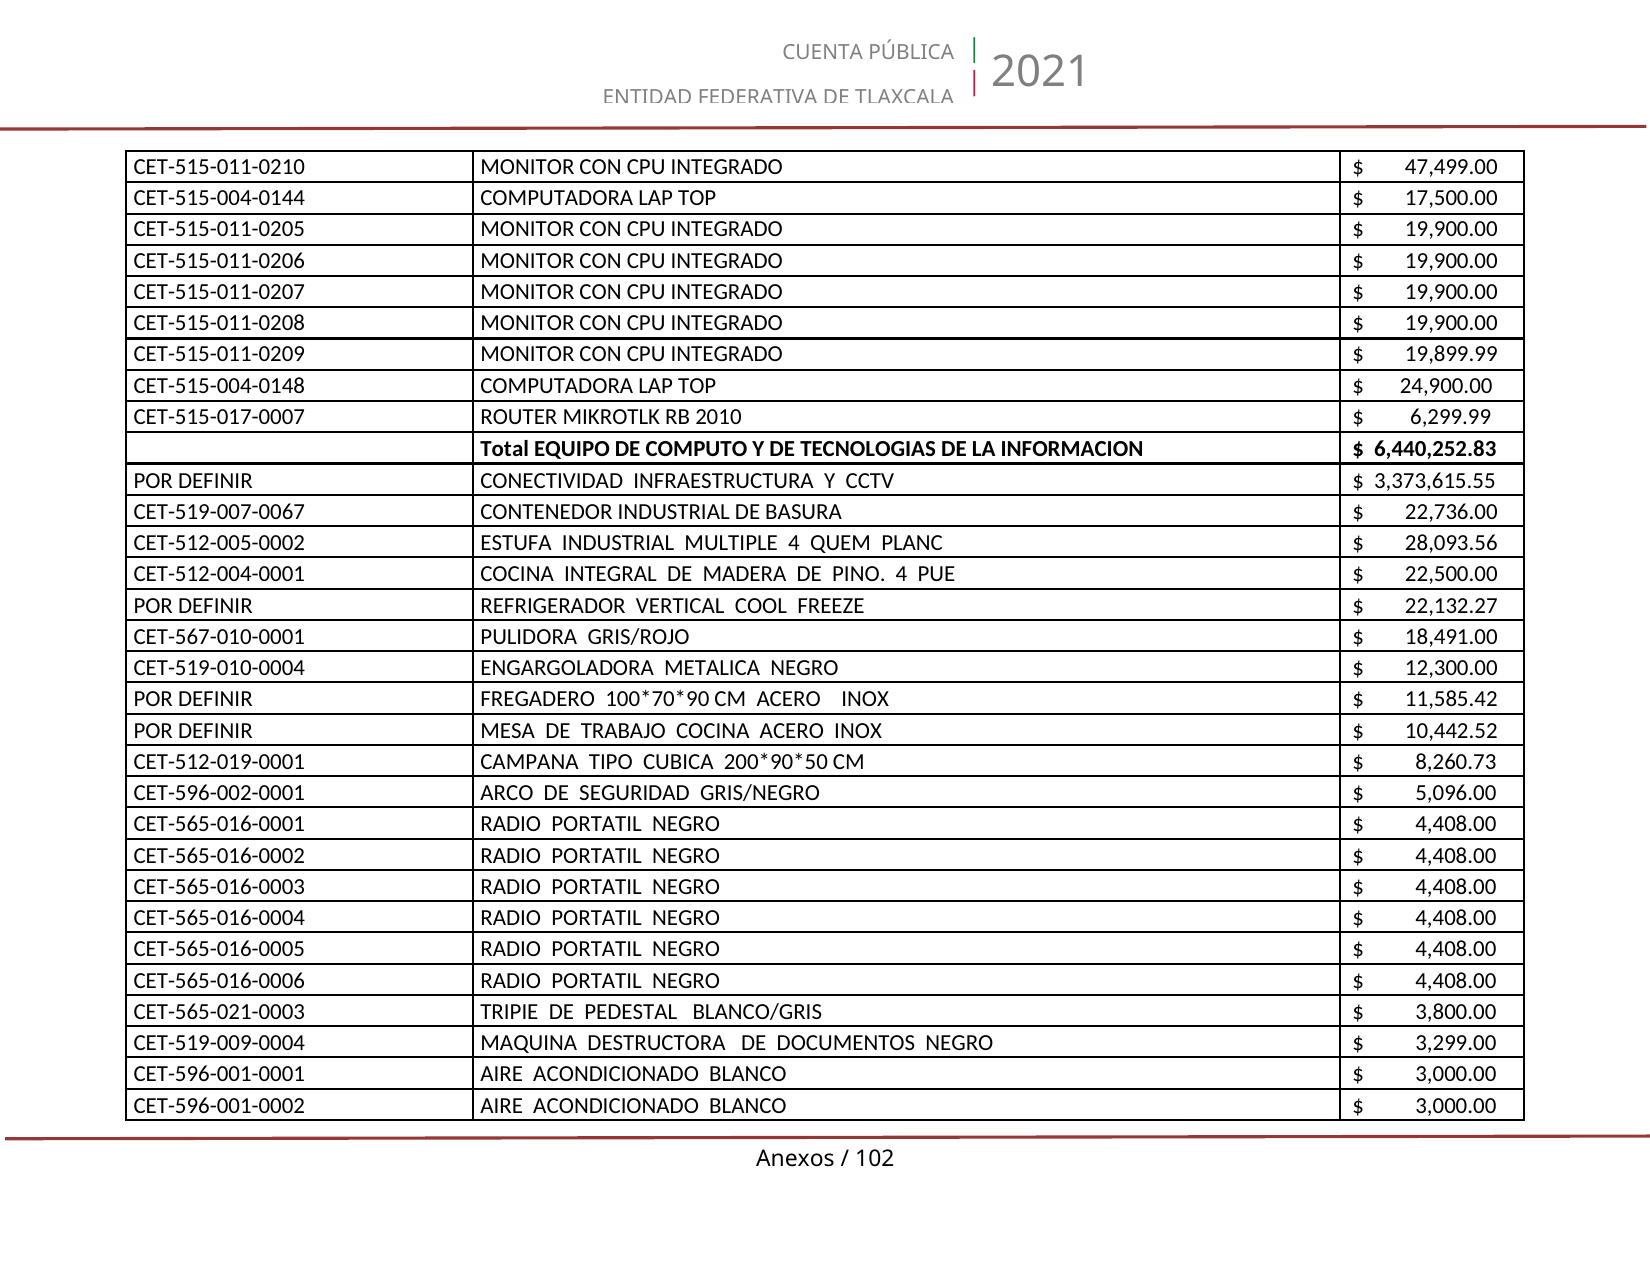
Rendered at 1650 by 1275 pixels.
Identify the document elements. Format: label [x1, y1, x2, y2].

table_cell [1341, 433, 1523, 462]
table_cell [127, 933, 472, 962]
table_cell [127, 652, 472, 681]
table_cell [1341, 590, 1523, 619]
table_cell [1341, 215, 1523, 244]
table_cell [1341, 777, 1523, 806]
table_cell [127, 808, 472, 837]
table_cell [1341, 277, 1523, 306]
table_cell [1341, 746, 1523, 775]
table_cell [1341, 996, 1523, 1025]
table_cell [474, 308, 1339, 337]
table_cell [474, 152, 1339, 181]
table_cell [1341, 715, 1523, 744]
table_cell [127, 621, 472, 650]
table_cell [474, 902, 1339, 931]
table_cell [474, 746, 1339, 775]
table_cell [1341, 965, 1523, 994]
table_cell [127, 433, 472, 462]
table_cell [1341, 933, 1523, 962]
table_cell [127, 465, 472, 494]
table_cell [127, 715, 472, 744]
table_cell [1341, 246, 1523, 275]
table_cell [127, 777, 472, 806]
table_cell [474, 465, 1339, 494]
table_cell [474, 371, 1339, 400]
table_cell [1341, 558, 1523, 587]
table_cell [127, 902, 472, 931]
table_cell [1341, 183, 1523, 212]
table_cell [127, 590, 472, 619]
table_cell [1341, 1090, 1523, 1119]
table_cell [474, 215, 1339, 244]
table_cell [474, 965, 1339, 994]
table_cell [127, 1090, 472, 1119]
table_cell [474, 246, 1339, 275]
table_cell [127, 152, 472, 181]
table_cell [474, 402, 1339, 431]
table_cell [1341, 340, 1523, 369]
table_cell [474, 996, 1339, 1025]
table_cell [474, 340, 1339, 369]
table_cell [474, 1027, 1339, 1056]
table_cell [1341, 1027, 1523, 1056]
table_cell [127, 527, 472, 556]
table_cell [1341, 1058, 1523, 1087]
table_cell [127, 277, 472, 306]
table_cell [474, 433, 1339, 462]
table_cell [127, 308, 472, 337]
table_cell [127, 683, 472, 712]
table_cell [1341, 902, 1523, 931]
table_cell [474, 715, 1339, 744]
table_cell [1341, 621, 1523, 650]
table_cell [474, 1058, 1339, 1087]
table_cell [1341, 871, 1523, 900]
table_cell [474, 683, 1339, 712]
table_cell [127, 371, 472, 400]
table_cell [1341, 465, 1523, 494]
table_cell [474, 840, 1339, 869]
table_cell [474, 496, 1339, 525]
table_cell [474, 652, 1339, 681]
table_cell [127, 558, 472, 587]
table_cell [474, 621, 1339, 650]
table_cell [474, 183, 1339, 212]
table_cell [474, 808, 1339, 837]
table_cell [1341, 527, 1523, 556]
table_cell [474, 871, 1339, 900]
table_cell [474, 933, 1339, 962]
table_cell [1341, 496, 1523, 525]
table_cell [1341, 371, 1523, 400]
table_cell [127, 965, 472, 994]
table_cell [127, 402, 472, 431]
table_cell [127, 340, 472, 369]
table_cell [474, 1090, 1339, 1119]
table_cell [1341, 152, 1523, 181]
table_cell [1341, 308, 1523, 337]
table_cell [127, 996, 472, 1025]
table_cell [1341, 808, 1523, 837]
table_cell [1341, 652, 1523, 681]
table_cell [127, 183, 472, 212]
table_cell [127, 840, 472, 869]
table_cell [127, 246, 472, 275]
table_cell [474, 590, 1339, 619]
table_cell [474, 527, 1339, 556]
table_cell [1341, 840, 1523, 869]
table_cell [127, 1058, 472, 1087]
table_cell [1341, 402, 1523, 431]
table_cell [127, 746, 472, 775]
picture [968, 28, 985, 99]
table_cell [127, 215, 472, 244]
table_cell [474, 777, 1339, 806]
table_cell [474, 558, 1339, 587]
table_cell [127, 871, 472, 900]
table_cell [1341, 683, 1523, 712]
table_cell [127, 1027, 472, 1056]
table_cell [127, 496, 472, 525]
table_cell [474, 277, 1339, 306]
